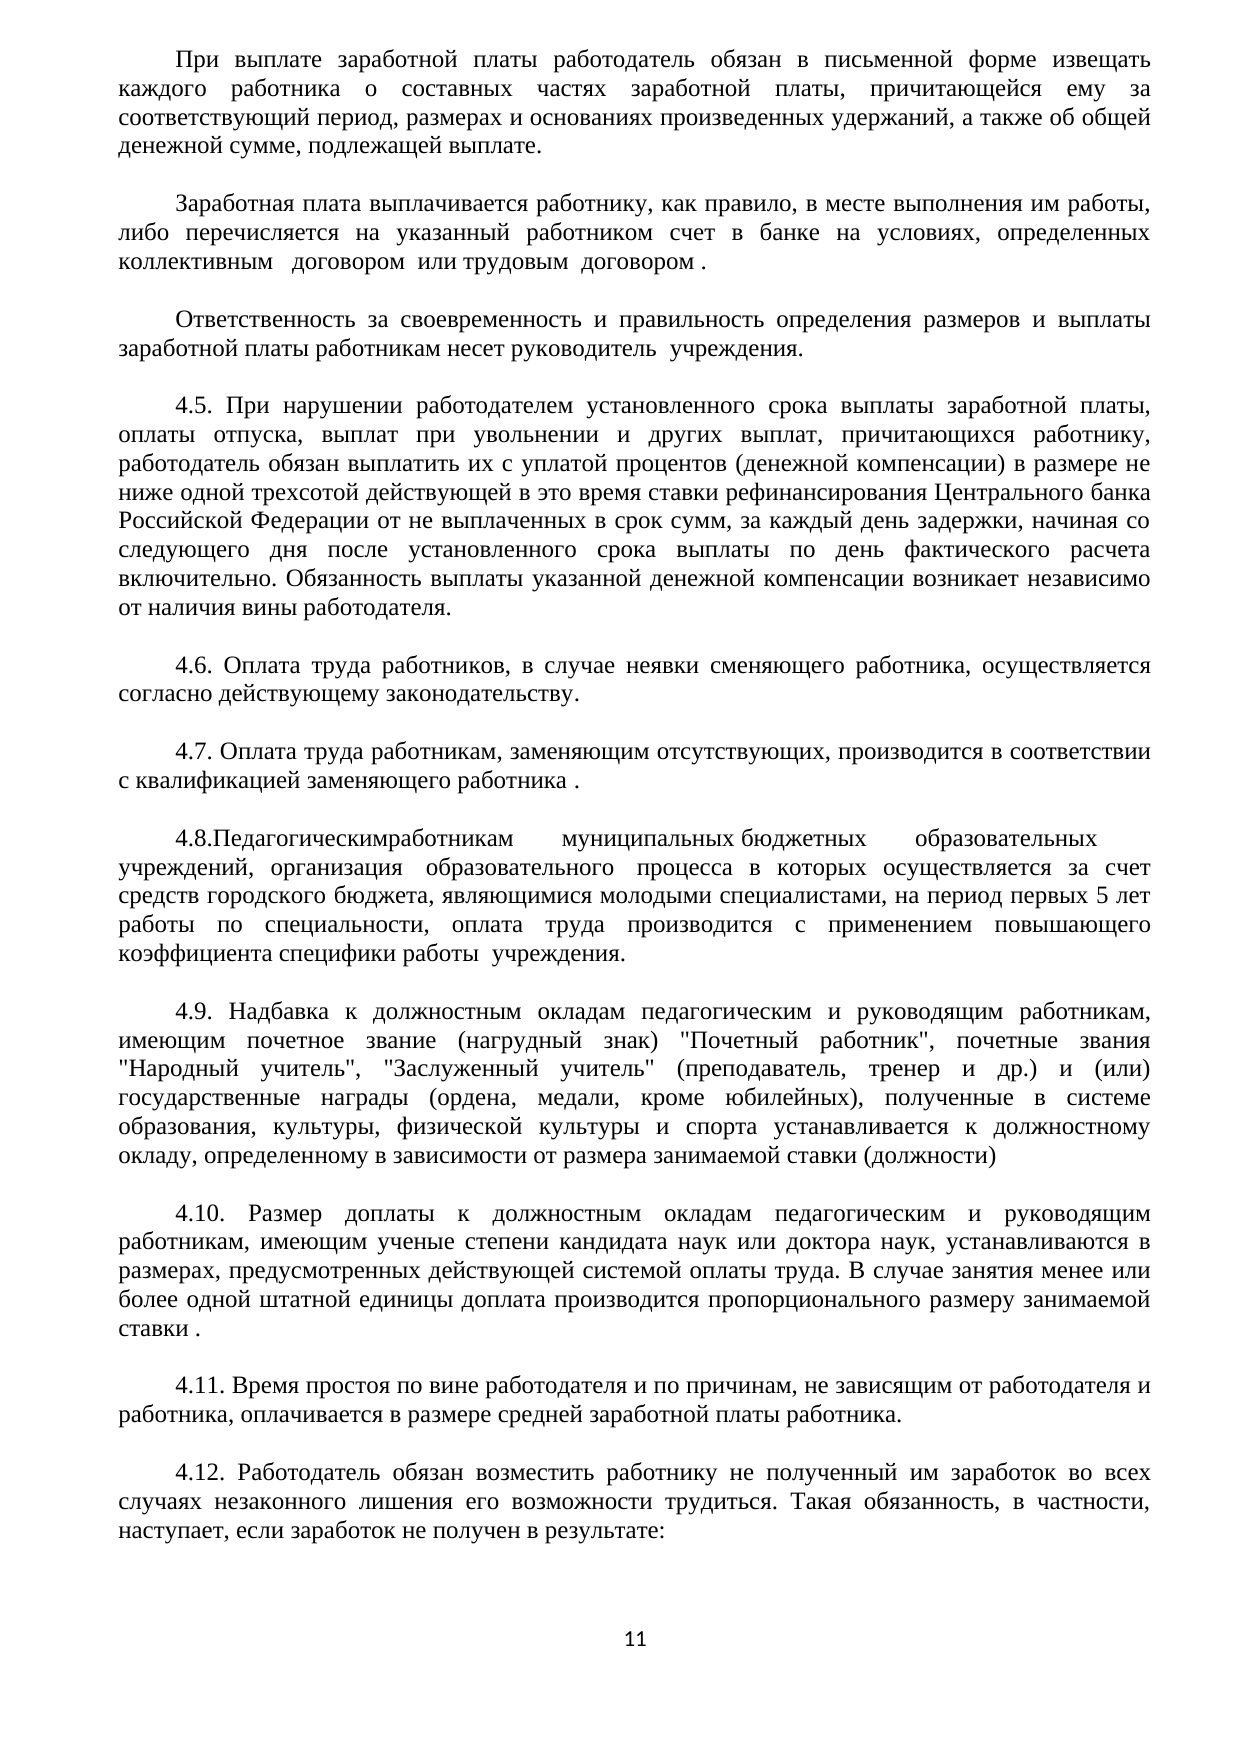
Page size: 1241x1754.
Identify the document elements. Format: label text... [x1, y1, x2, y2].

text 4.11. Время простоя по вине работодателя и по причинам, не зависящим от работодателя и работника, оплачивается в размере средней заработной платы работника. [118, 1371, 1152, 1428]
text При выплате заработной платы работодатель обязан в письменной форме извещать каждого работника о составных частях заработной платы, причитающейся ему за соответствующий период, размерах и основаниях произведенных удержаний, а также об общей денежной сумме, подлежащей выплате. [118, 44, 1152, 159]
text Заработная плата выплачивается работнику, как правило, в месте выполнения им работы, либо перечисляется на указанный работником счет в банке на условиях, определенных коллективным договором или трудовым договором . [118, 188, 1152, 275]
text 4.12. Работодатель обязан возместить работнику не полученный им заработок во всех случаях незаконного лишения его возможности трудиться. Такая обязанность, в частности, наступает, если заработок не получен в результате: [118, 1457, 1152, 1543]
text 4.9. Надбавка к должностным окладам педагогическим и руководящим работникам, имеющим почетное звание (нагрудный знак) "Почетный работник", почетные звания "Народный учитель", "Заслуженный учитель" (преподаватель, тренер и др.) и (или) государственные награды (ордена, медали, кроме юбилейных), полученные в системе образования, культуры, физической культуры и спорта устанавливается к должностному окладу, определенному в зависимости от размера занимаемой ставки (должности) [118, 996, 1152, 1168]
text 4.7. Оплата труда работникам, заменяющим отсутствующих, производится в соответствии с квалификацией заменяющего работника . [118, 736, 1152, 794]
text 4.10. Размер доплаты к должностным окладам педагогическим и руководящим работникам, имеющим ученые степени кандидата наук или доктора наук, устанавливаются в размерах, предусмотренных действующей системой оплаты труда. В случае занятия менее или более одной штатной единицы доплата производится пропорционального размеру занимаемой ставки . [118, 1198, 1152, 1341]
text Ответственность за своевременность и правильность определения размеров и выплаты заработной платы работникам несет руководитель учреждения. [118, 304, 1152, 361]
text 4.6. Оплата труда работников, в случае неявки сменяющего работника, осуществляется согласно действующему законодательству. [118, 650, 1152, 707]
text 4.8.Педагогическимработникам муниципальных бюджетных образовательных учреждений, организация образовательного процесса в которых осуществляется за счет средств городского бюджета, являющимися молодыми специалистами, на период первых 5 лет работы по специальности, оплата труда производится с применением повышающего коэффициента специфики работы учреждения. [118, 823, 1152, 967]
text 4.5. При нарушении работодателем установленного срока выплаты заработной платы, оплаты отпуска, выплат при увольнении и других выплат, причитающихся работнику, работодатель обязан выплатить их с уплатой процентов (денежной компенсации) в размере не ниже одной трехсотой действующей в это время ставки рефинансирования Центрального банка Российской Федерации от не выплаченных в срок сумм, за каждый день задержки, начиная со следующего дня после установленного срока выплаты по день фактического расчета включительно. Обязанность выплаты указанной денежной компенсации возникает независимо от наличия вины работодателя. [118, 391, 1152, 621]
